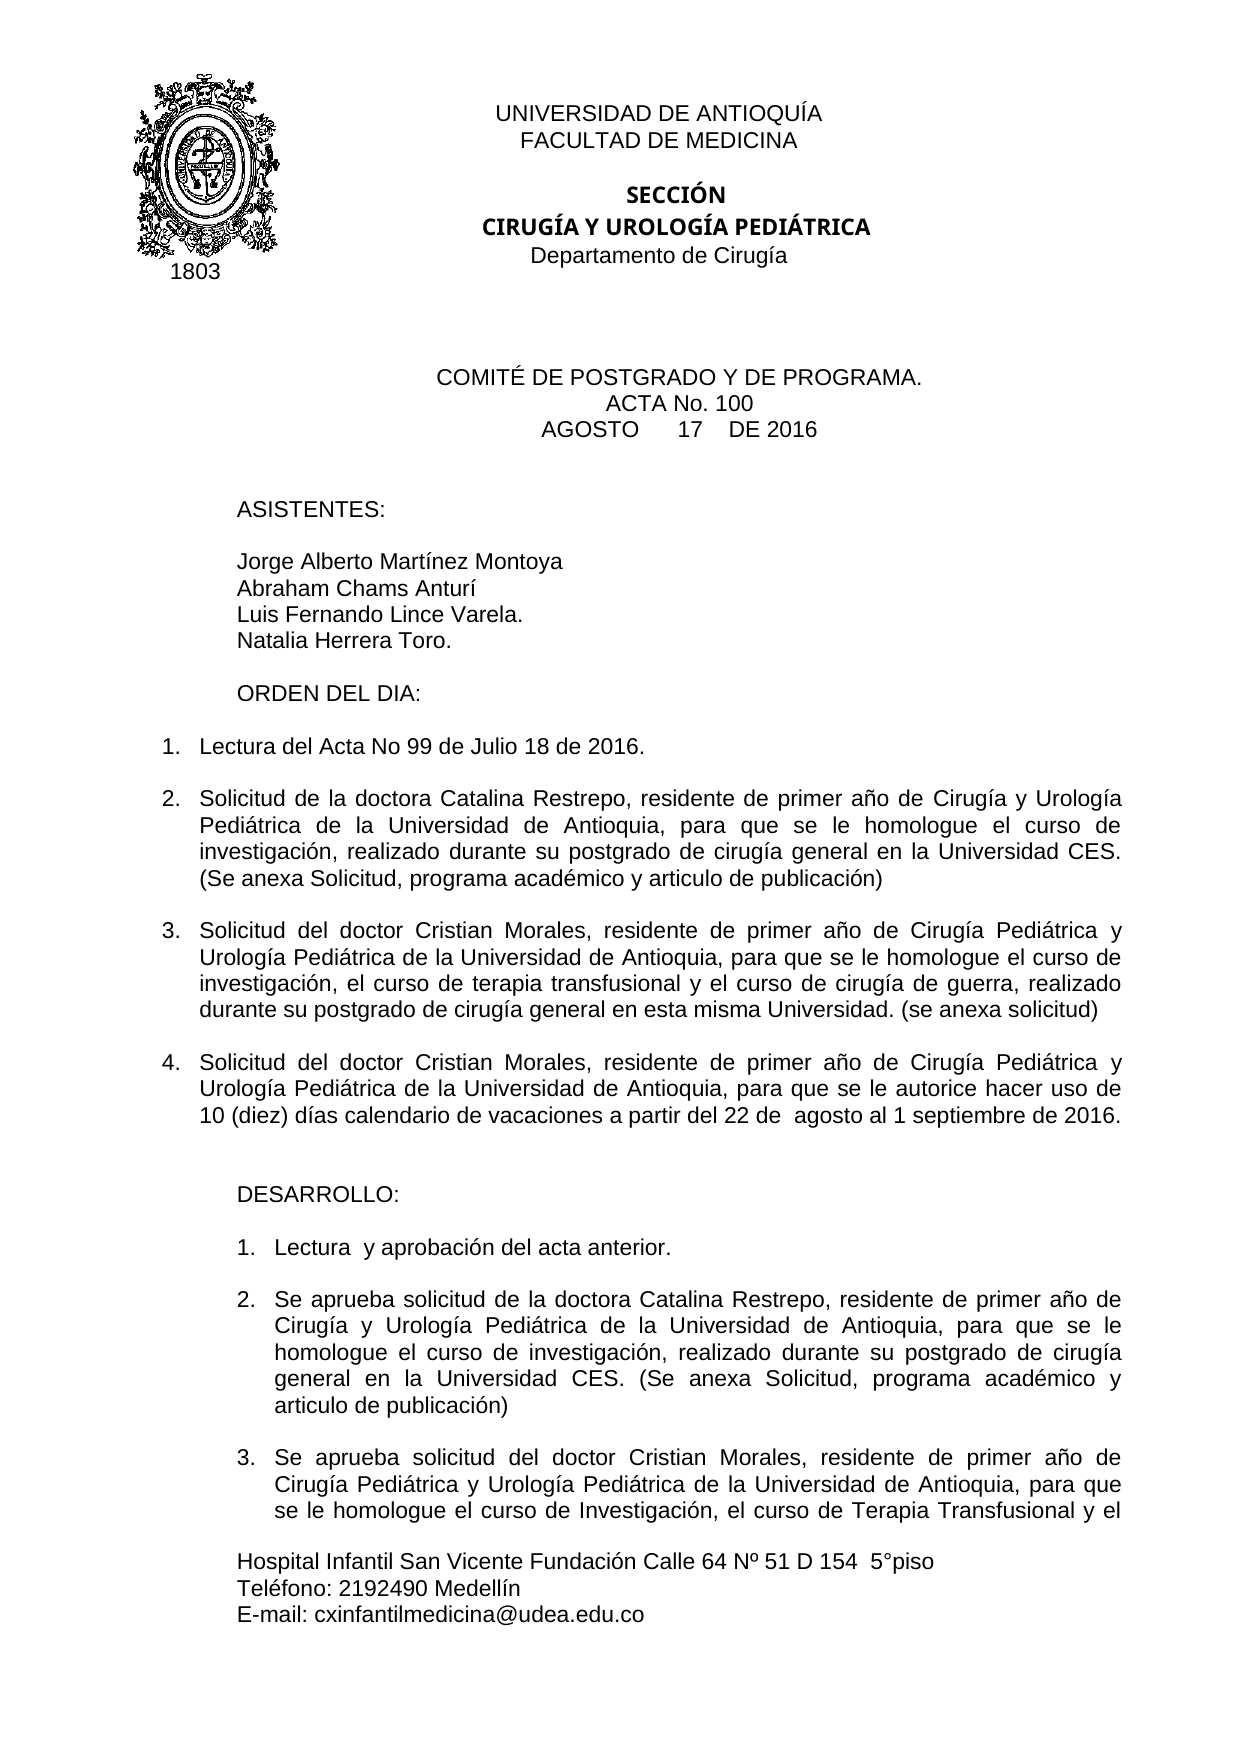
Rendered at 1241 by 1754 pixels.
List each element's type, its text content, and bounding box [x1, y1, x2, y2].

text Natalia Herrera Toro. [237, 627, 1122, 654]
text AGOSTO 17 DE 2016 [237, 416, 1122, 443]
text ASISTENTES: [237, 496, 1122, 522]
text Luis Fernando Lince Varela. [237, 601, 1122, 627]
text COMITÉ DE POSTGRADO Y DE PROGRAMA. [237, 364, 1122, 390]
list Solicitud del doctor Cristian Morales, residente de primer año de Cirugía Pediátrica y Urología Pediátrica de la Universidad de Antioquia, para que se le autorice hacer uso de 10 (diez) días calendario de vacaciones a partir del 22 de agosto al 1 septiembre de 2016. [162, 1049, 1122, 1128]
list Solicitud del doctor Cristian Morales, residente de primer año de Cirugía Pediátrica y Urología Pediátrica de la Universidad de Antioquia, para que se le homologue el curso de investigación, el curso de terapia transfusional y el curso de cirugía de guerra, realizado durante su postgrado de cirugía general en esta misma Universidad. (se anexa solicitud) [162, 917, 1122, 1023]
list Solicitud de la doctora Catalina Restrepo, residente de primer año de Cirugía y Urología Pediátrica de la Universidad de Antioquia, para que se le homologue el curso de investigación, realizado durante su postgrado de cirugía general en la Universidad CES. (Se anexa Solicitud, programa académico y articulo de publicación) [162, 785, 1122, 891]
text Abraham Chams Anturí [237, 574, 1122, 601]
picture [130, 74, 281, 260]
list Lectura del Acta No 99 de Julio 18 de 2016. [162, 733, 1122, 759]
list Lectura y aprobación del acta anterior. [237, 1233, 1122, 1260]
text ACTA No. 100 [237, 390, 1122, 416]
text Jorge Alberto Martínez Montoya [237, 548, 1122, 574]
text ORDEN DEL DIA: [237, 680, 1122, 706]
list Se aprueba solicitud de la doctora Catalina Restrepo, residente de primer año de Cirugía y Urología Pediátrica de la Universidad de Antioquia, para que se le homologue el curso de investigación, realizado durante su postgrado de cirugía general en la Universidad CES. (Se anexa Solicitud, programa académico y articulo de publicación) [237, 1286, 1122, 1418]
text DESARROLLO: [237, 1181, 1122, 1207]
